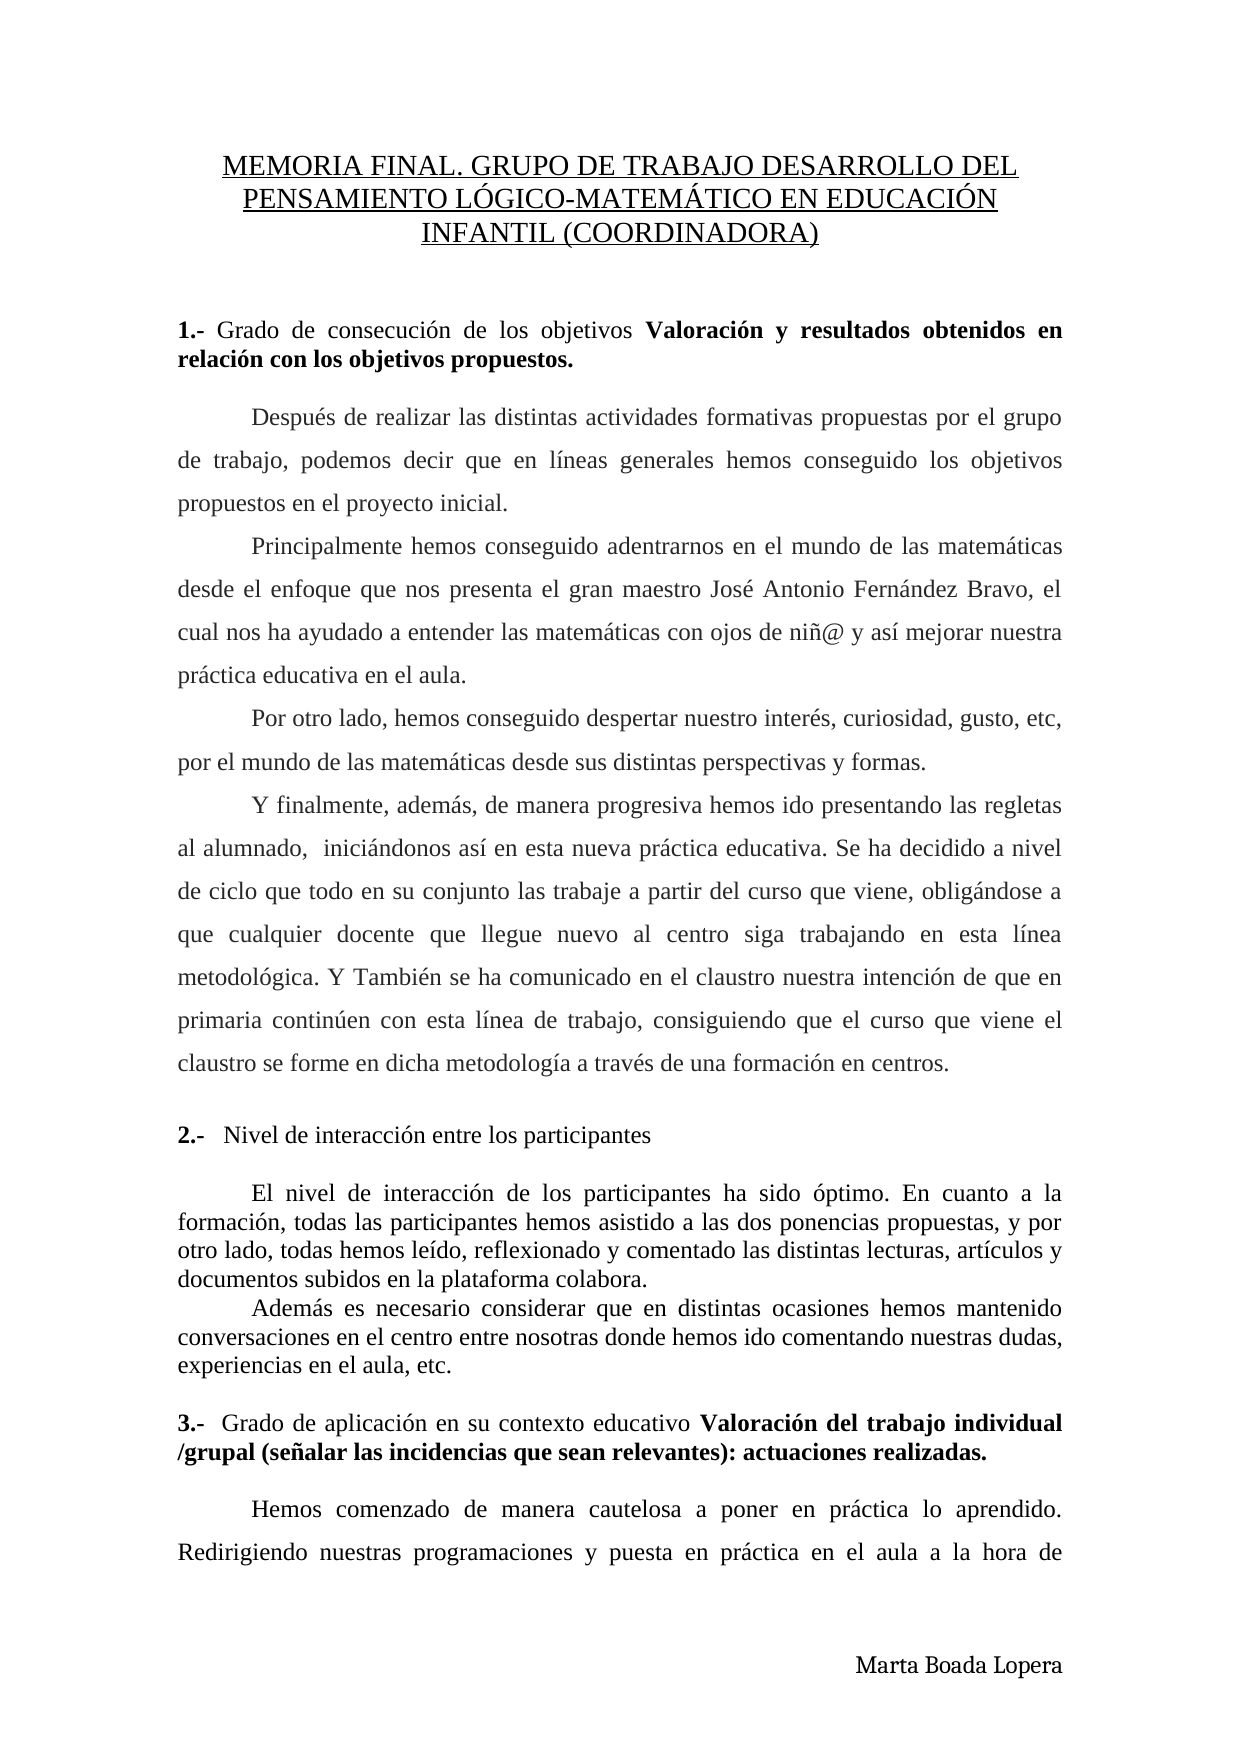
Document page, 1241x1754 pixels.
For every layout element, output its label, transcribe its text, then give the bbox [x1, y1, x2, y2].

text 1.- Grado de consecución de los objetivos Valoración y resultados obtenidos en relación con los objetivos propuestos. [177, 315, 1063, 373]
text Además es necesario considerar que en distintas ocasiones hemos mantenido conversaciones en el centro entre nosotras donde hemos ido comentando nuestras dudas, experiencias en el aula, etc. [177, 1293, 1063, 1379]
text Después de realizar las distintas actividades formativas propuestas por el grupo de trabajo, podemos decir que en líneas generales hemos conseguido los objetivos propuestos en el proyecto inicial. [177, 402, 1063, 517]
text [177, 1494, 1063, 1566]
text El nivel de interacción de los participantes ha sido óptimo. En cuanto a la formación, todas las participantes hemos asistido a las dos ponencias propuestas, y por otro lado, todas hemos leído, reflexionado y comentado las distintas lecturas, artículos y documentos subidos en la plataforma colabora. [177, 1178, 1063, 1293]
text MEMORIA FINAL. GRUPO DE TRABAJO DESARROLLO DEL PENSAMIENTO LÓGICO-MATEMÁTICO EN EDUCACIÓN INFANTIL (COORDINADORA) [177, 148, 1063, 248]
text 2.- Nivel de interacción entre los participantes [177, 1120, 1063, 1149]
text 3.- Grado de aplicación en su contexto educativo Valoración del trabajo individual /grupal (señalar las incidencias que sean relevantes): actuaciones realizadas. [177, 1408, 1063, 1465]
text Principalmente hemos conseguido adentrarnos en el mundo de las matemáticas desde el enfoque que nos presenta el gran maestro José Antonio Fernández Bravo, el cual nos ha ayudado a entender las matemáticas con ojos de niñ@ y así mejorar nuestra práctica educativa en el aula. [177, 531, 1063, 689]
text Y finalmente, además, de manera progresiva hemos ido presentando las regletas al alumnado, iniciándonos así en esta nueva práctica educativa. Se ha decidido a nivel de ciclo que todo en su conjunto las trabaje a partir del curso que viene, obligándose a que cualquier docente que llegue nuevo al centro siga trabajando en esta línea metodológica. Y También se ha comunicado en el claustro nuestra intención de que en primaria continúen con esta línea de trabajo, consiguiendo que el curso que viene el claustro se forme en dicha metodología a través de una formación en centros. [177, 790, 1063, 1077]
text Por otro lado, hemos conseguido despertar nuestro interés, curiosidad, gusto, etc, por el mundo de las matemáticas desde sus distintas perspectivas y formas. [177, 703, 1063, 775]
